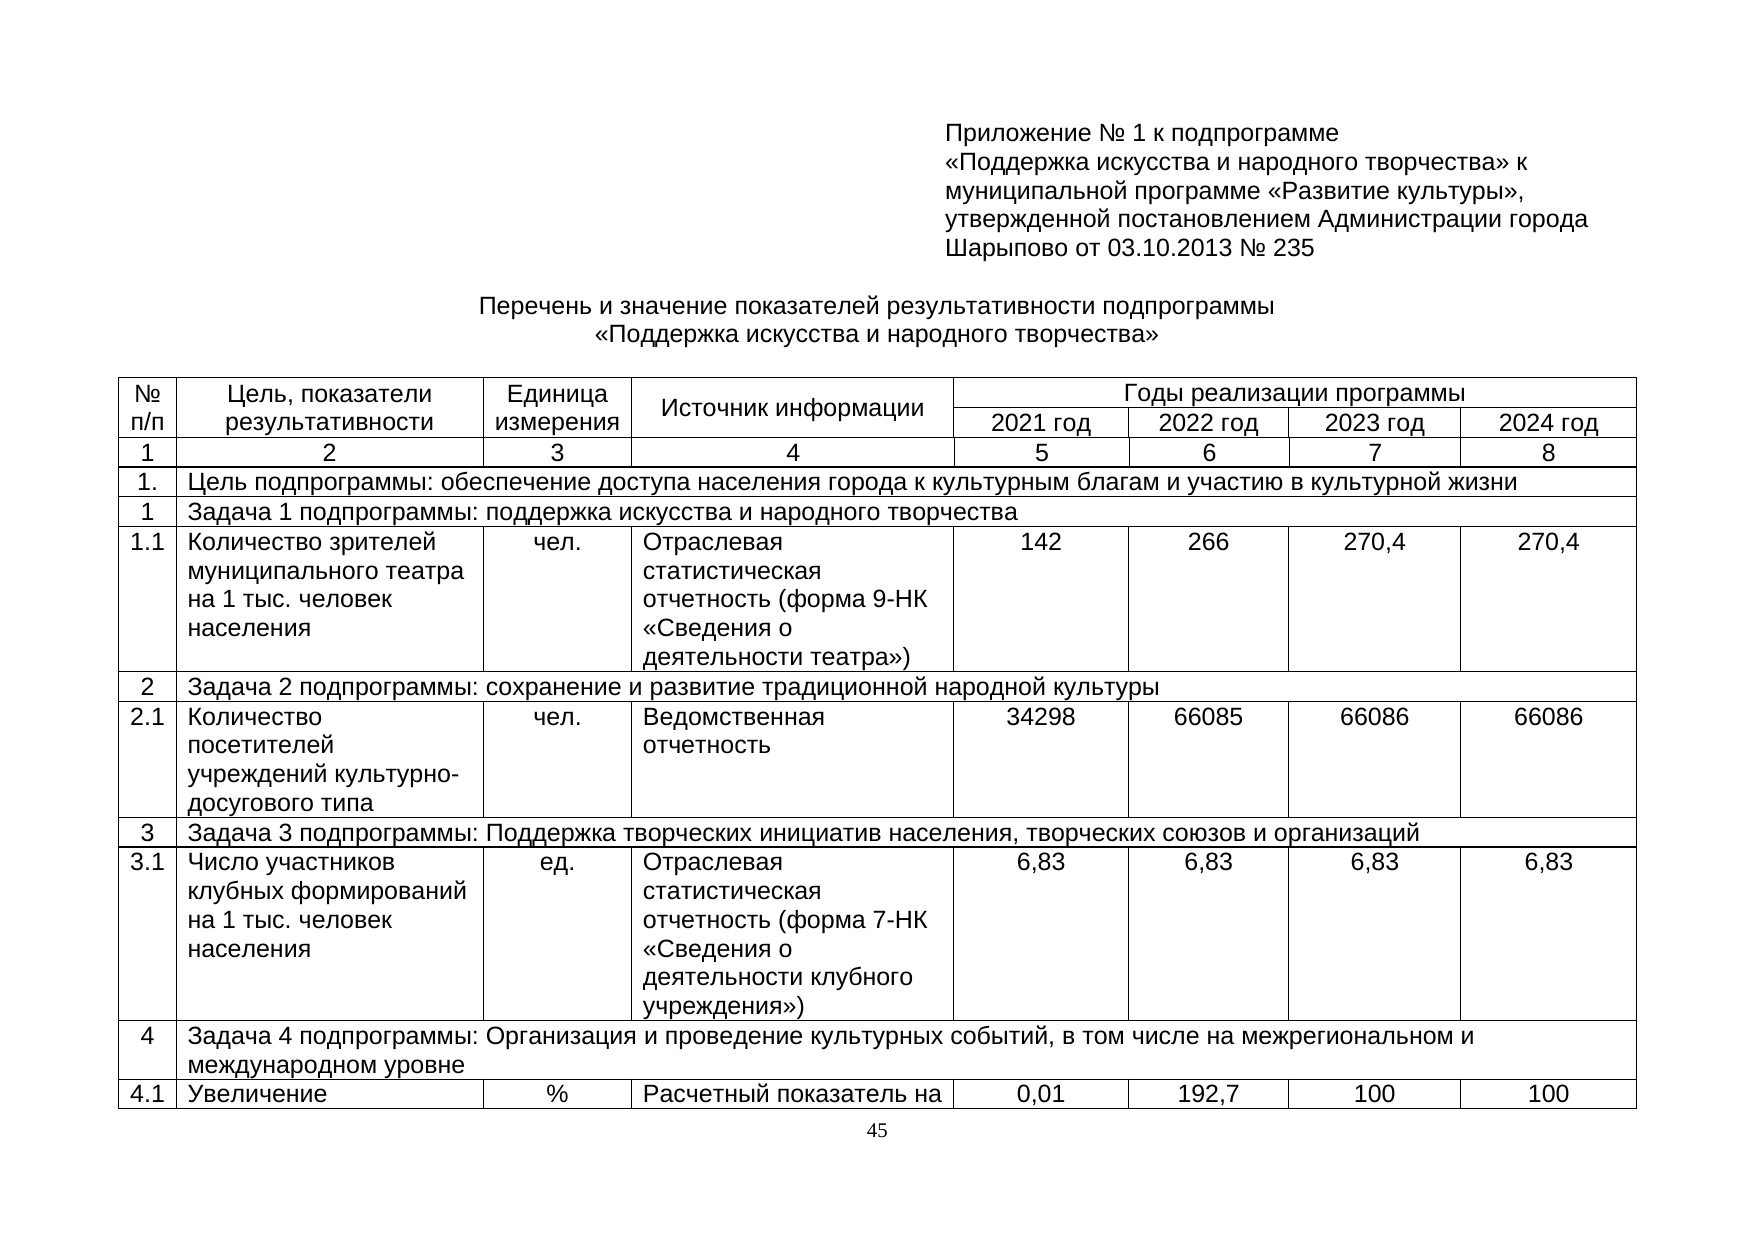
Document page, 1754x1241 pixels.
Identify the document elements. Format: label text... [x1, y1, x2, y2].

table_cell 192,7 [1129, 1080, 1288, 1108]
table_header № п/п [119, 378, 176, 437]
table_cell 6,83 [1461, 848, 1636, 1020]
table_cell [177, 1080, 483, 1108]
text «Поддержка искусства и народного творчества» [118, 319, 1636, 348]
table_cell Задача 2 подпрограммы: сохранение и развитие традиционной народной культуры [177, 672, 1636, 701]
table_cell 1.1 [119, 527, 176, 671]
table_cell 100 [1289, 1080, 1460, 1108]
table_cell Цель подпрограммы: обеспечение доступа населения города к культурным благам и участию в культурной жизни [177, 468, 1636, 496]
table_header Цель, показатели результативности [177, 378, 483, 437]
table_cell 66086 [1289, 702, 1460, 817]
table_cell 270,4 [1289, 527, 1460, 671]
table_cell 1 [119, 497, 176, 526]
table_cell 5 [955, 438, 1129, 466]
table_cell Отраслевая статистическая отчетность (форма 9-НК «Сведения о деятельности театра») [632, 527, 953, 671]
table_cell 6,83 [954, 848, 1128, 1020]
table_cell 2 [119, 672, 176, 701]
title Приложение № 1 к подпрограмме [945, 118, 1636, 147]
table_cell 2023 год [1289, 408, 1460, 437]
table_cell 66085 [1129, 702, 1288, 817]
table_cell 2022 год [1129, 408, 1288, 437]
table_cell 6,83 [1129, 848, 1288, 1020]
table_cell 270,4 [1461, 527, 1636, 671]
table_cell чел. [484, 702, 631, 817]
table_cell 1. [119, 468, 176, 496]
table_cell 7 [1290, 438, 1460, 466]
table_cell Количество зрителей муниципального театра на 1 тыс. человек населения [177, 527, 483, 671]
table_cell Число участников клубных формирований на 1 тыс. человек населения [177, 848, 483, 1020]
table_cell Задача 3 подпрограммы: Поддержка творческих инициатив населения, творческих союзов и организаций [177, 818, 1636, 846]
title «Поддержка искусства и народного творчества» к муниципальной программе «Развитие культуры», утвержденной постановлением Администрации города Шарыпово от 03.10.2013 № 235 [945, 147, 1636, 262]
table_cell 6 [1130, 438, 1289, 466]
table_cell % [484, 1080, 631, 1108]
table_cell ед. [484, 848, 631, 1020]
table_cell 2.1 [119, 702, 176, 817]
table_cell 2024 год [1461, 408, 1636, 437]
table_cell Ведомственная отчетность [632, 702, 953, 817]
table_cell 3 [119, 818, 176, 846]
table_cell Задача 4 подпрограммы: Организация и проведение культурных событий, в том числе на межрегиональном и международном уровне [177, 1021, 1636, 1078]
table_cell 100 [1461, 1080, 1636, 1108]
table_cell 34298 [954, 702, 1128, 817]
table_cell 6,83 [1289, 848, 1460, 1020]
table_cell 266 [1129, 527, 1288, 671]
table_cell 2 [177, 438, 483, 466]
table_cell 4 [119, 1021, 176, 1078]
table_cell 3.1 [119, 848, 176, 1020]
table_cell 66086 [1461, 702, 1636, 817]
table_cell 3 [484, 438, 631, 466]
table_header Единица измерения [484, 378, 631, 437]
table_cell 2021 год [954, 408, 1128, 437]
table_cell Отраслевая статистическая отчетность (форма 7-НК «Сведения о деятельности клубного учреждения») [632, 848, 953, 1020]
table_cell 1 [119, 438, 176, 466]
table_cell 142 [954, 527, 1128, 671]
table_cell 4 [632, 438, 954, 466]
table_cell Задача 1 подпрограммы: поддержка искусства и народного творчества [177, 497, 1636, 526]
table_cell 0,01 [954, 1080, 1128, 1108]
table_cell чел. [484, 527, 631, 671]
table_cell 4.1 [119, 1080, 176, 1108]
table_header Источник информации [632, 378, 953, 437]
table_cell 8 [1461, 438, 1636, 466]
table_header Годы реализации программы [954, 378, 1636, 407]
text Перечень и значение показателей результативности подпрограммы [118, 291, 1636, 319]
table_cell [632, 1080, 953, 1108]
table_cell Количество посетителей учреждений культурно-досугового типа [177, 702, 483, 817]
